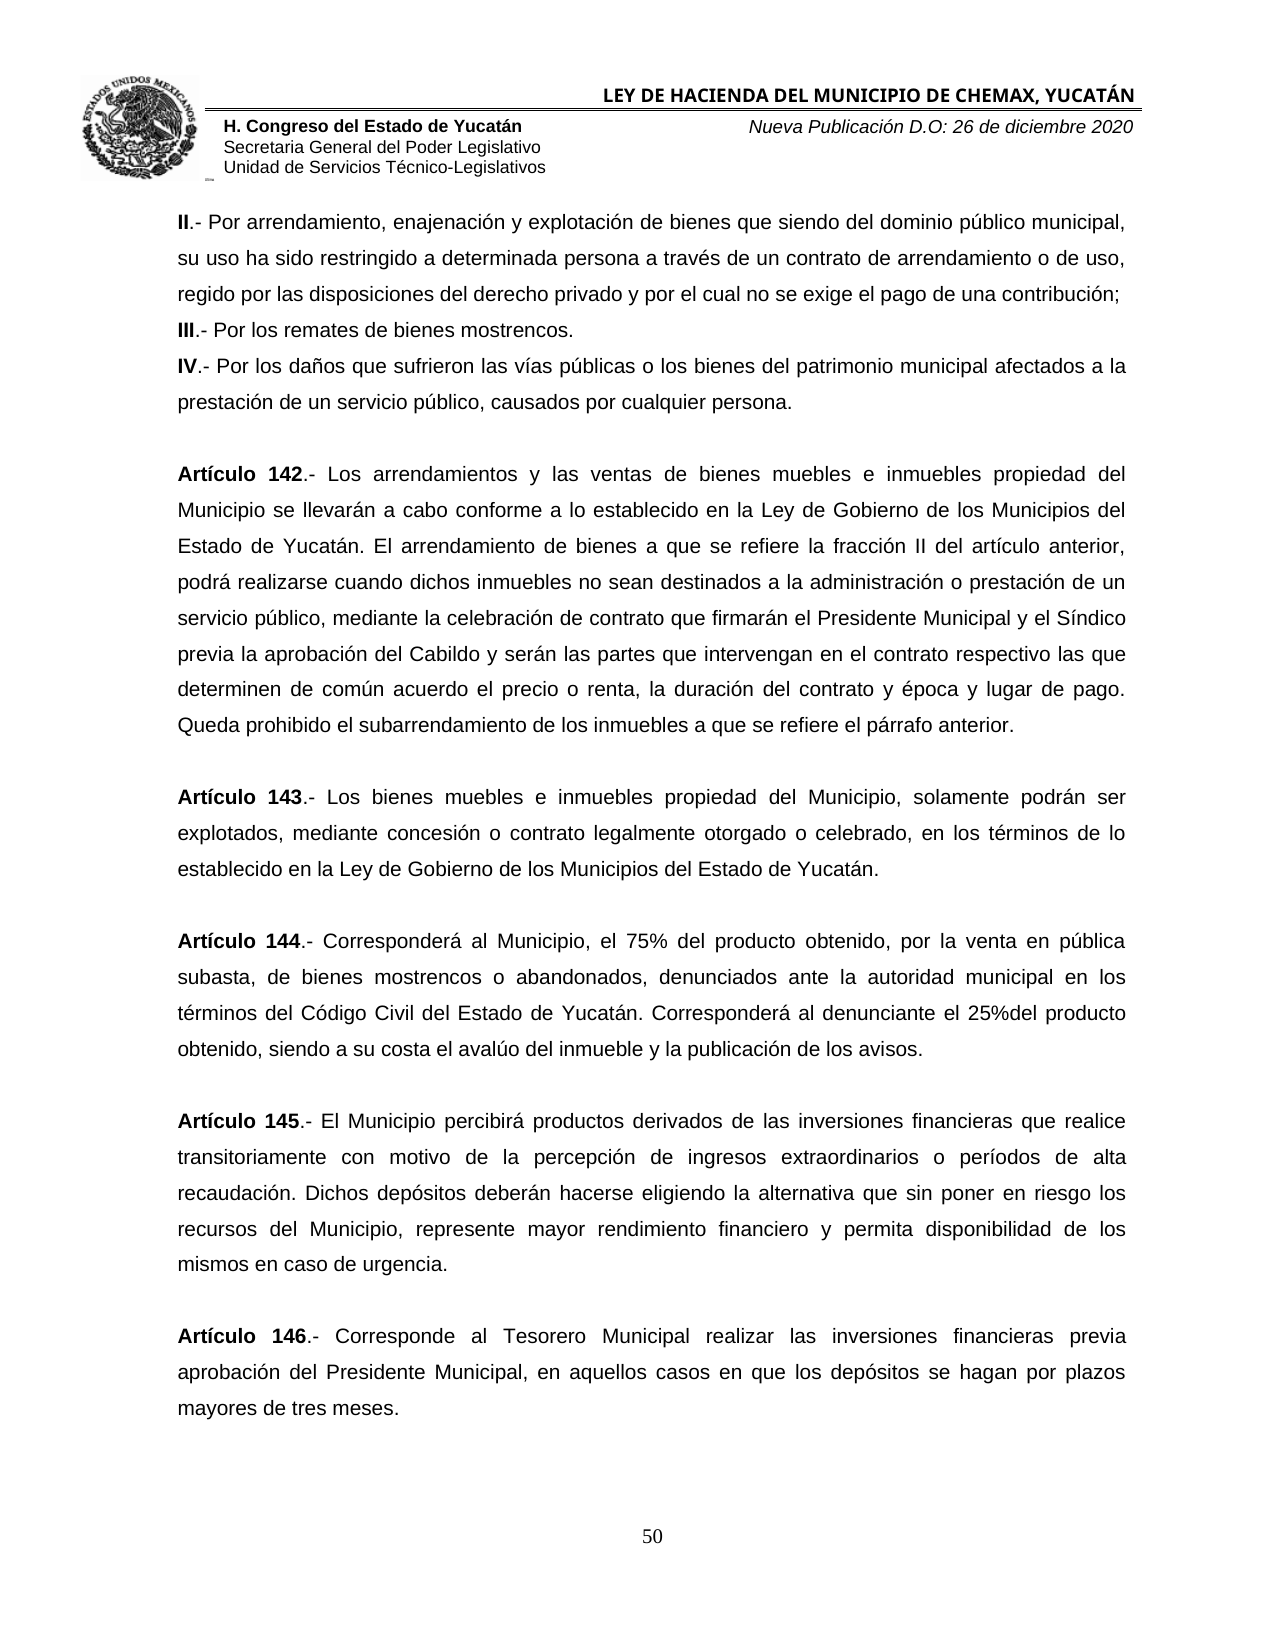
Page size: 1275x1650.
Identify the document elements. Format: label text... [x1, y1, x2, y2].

text Artículo 143.- Los bienes muebles e inmuebles propiedad del Municipio, solamente podrán ser explotados, mediante concesión o contrato legalmente otorgado o celebrado, en los términos de lo establecido en la Ley de Gobierno de los Municipios del Estado de Yucatán. [177, 785, 1127, 881]
text Artículo 144.- Corresponderá al Municipio, el 75% del producto obtenido, por la venta en pública subasta, de bienes mostrencos o abandonados, denunciados ante la autoridad municipal en los términos del Código Civil del Estado de Yucatán. Corresponderá al denunciante el 25%del producto obtenido, siendo a su costa el avalúo del inmueble y la publicación de los avisos. [177, 929, 1127, 1061]
text Artículo 145.- El Municipio percibirá productos derivados de las inversiones financieras que realice transitoriamente con motivo de la percepción de ingresos extraordinarios o períodos de alta recaudación. Dichos depósitos deberán hacerse eligiendo la alternativa que sin poner en riesgo los recursos del Municipio, represente mayor rendimiento financiero y permita disponibilidad de los mismos en caso de urgencia. [177, 1108, 1127, 1276]
text III.- Por los remates de bienes mostrencos. [177, 318, 1127, 342]
text II.- Por arrendamiento, enajenación y explotación de bienes que siendo del dominio público municipal, su uso ha sido restringido a determinada persona a través de un contrato de arrendamiento o de uso, regido por las disposiciones del derecho privado y por el cual no se exige el pago de una contribución; [177, 210, 1127, 306]
text IV.- Por los daños que sufrieron las vías públicas o los bienes del patrimonio municipal afectados a la prestación de un servicio público, causados por cualquier persona. [177, 354, 1127, 414]
text Artículo 142.- Los arrendamientos y las ventas de bienes muebles e inmuebles propiedad del Municipio se llevarán a cabo conforme a lo establecido en la Ley de Gobierno de los Municipios del Estado de Yucatán. El arrendamiento de bienes a que se refiere la fracción II del artículo anterior, podrá realizarse cuando dichos inmuebles no sean destinados a la administración o prestación de un servicio público, mediante la celebración de contrato que firmarán el Presidente Municipal y el Síndico previa la aprobación del Cabildo y serán las partes que intervengan en el contrato respectivo las que determinen de común acuerdo el precio o renta, la duración del contrato y época y lugar de pago. Queda prohibido el subarrendamiento de los inmuebles a que se refiere el párrafo anterior. [177, 462, 1127, 737]
text Artículo 146.- Corresponde al Tesorero Municipal realizar las inversiones financieras previa aprobación del Presidente Municipal, en aquellos casos en que los depósitos se hagan por plazos mayores de tres meses. [177, 1324, 1127, 1420]
